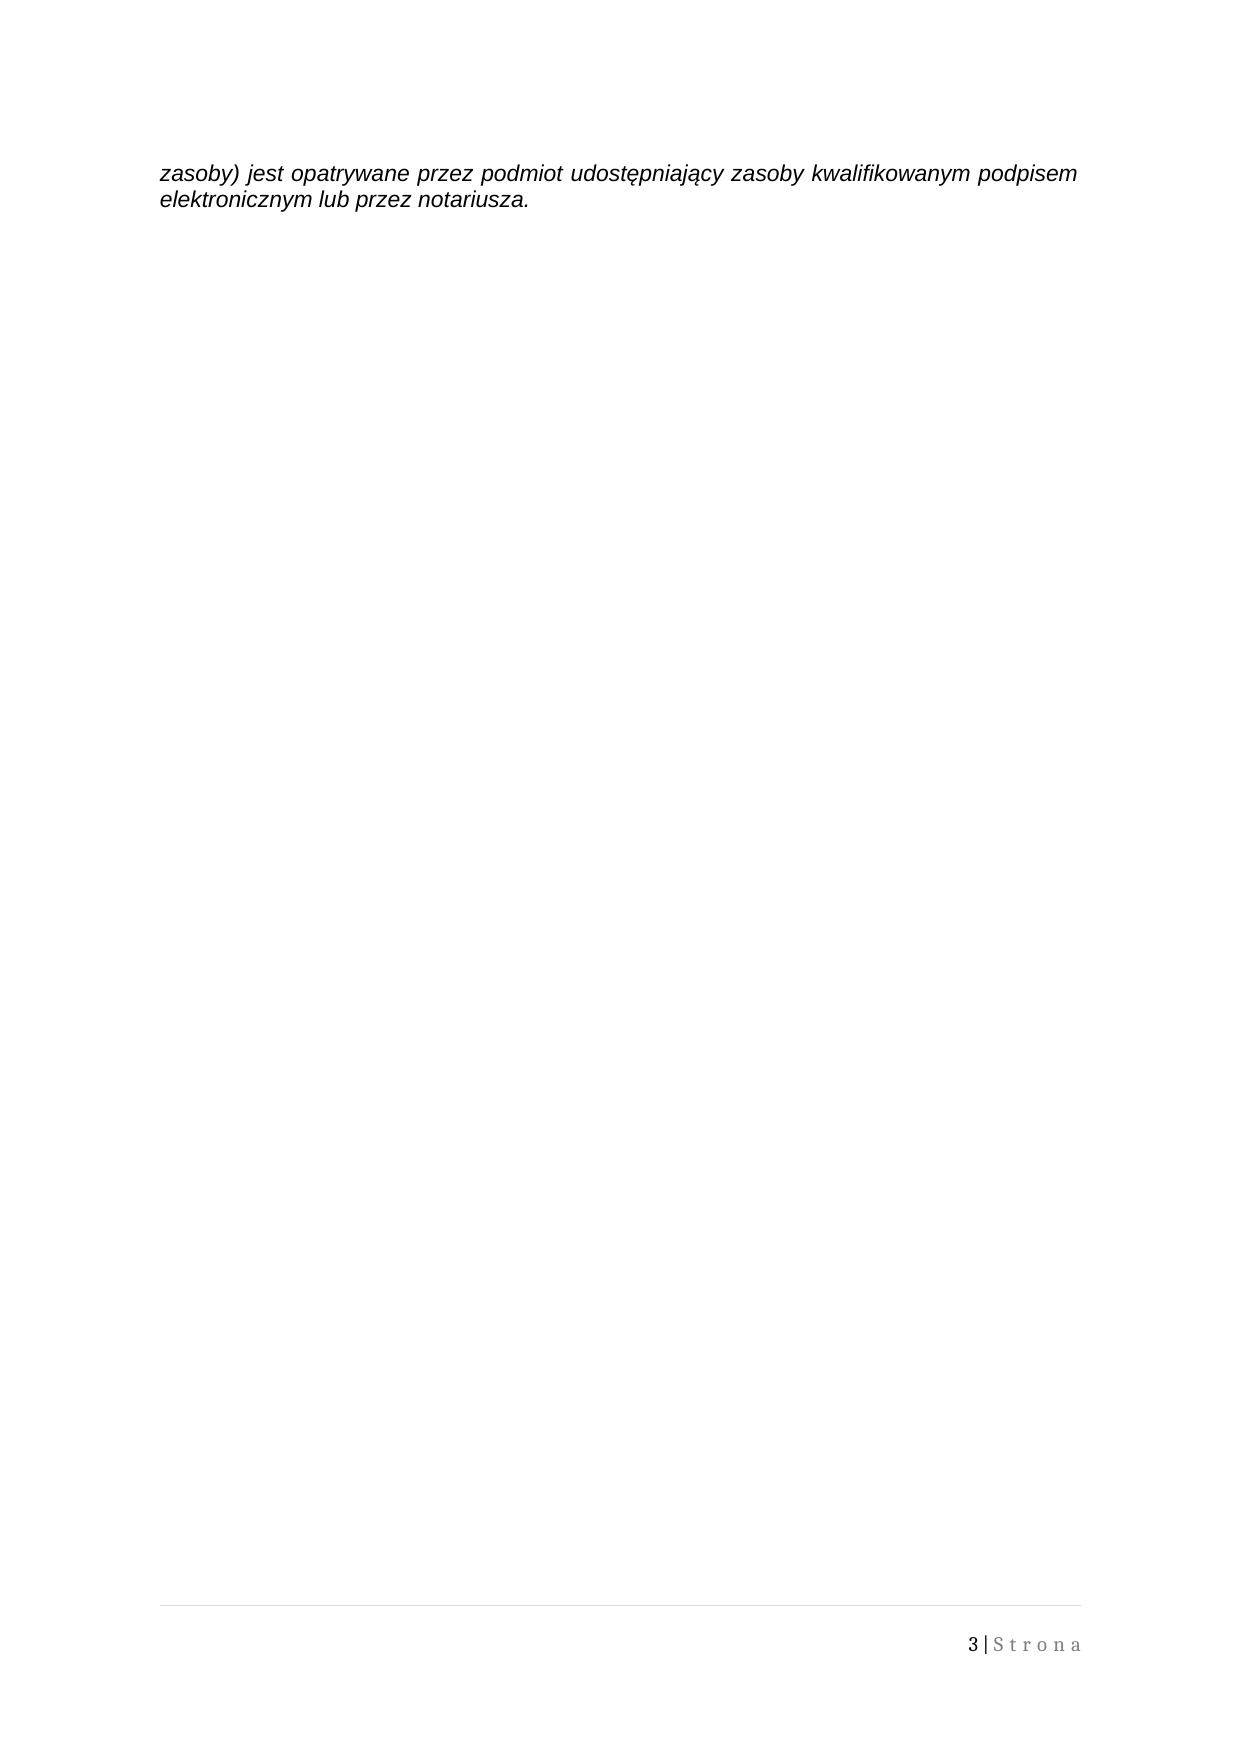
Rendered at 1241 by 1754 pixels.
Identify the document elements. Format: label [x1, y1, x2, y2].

text [159, 159, 1081, 212]
